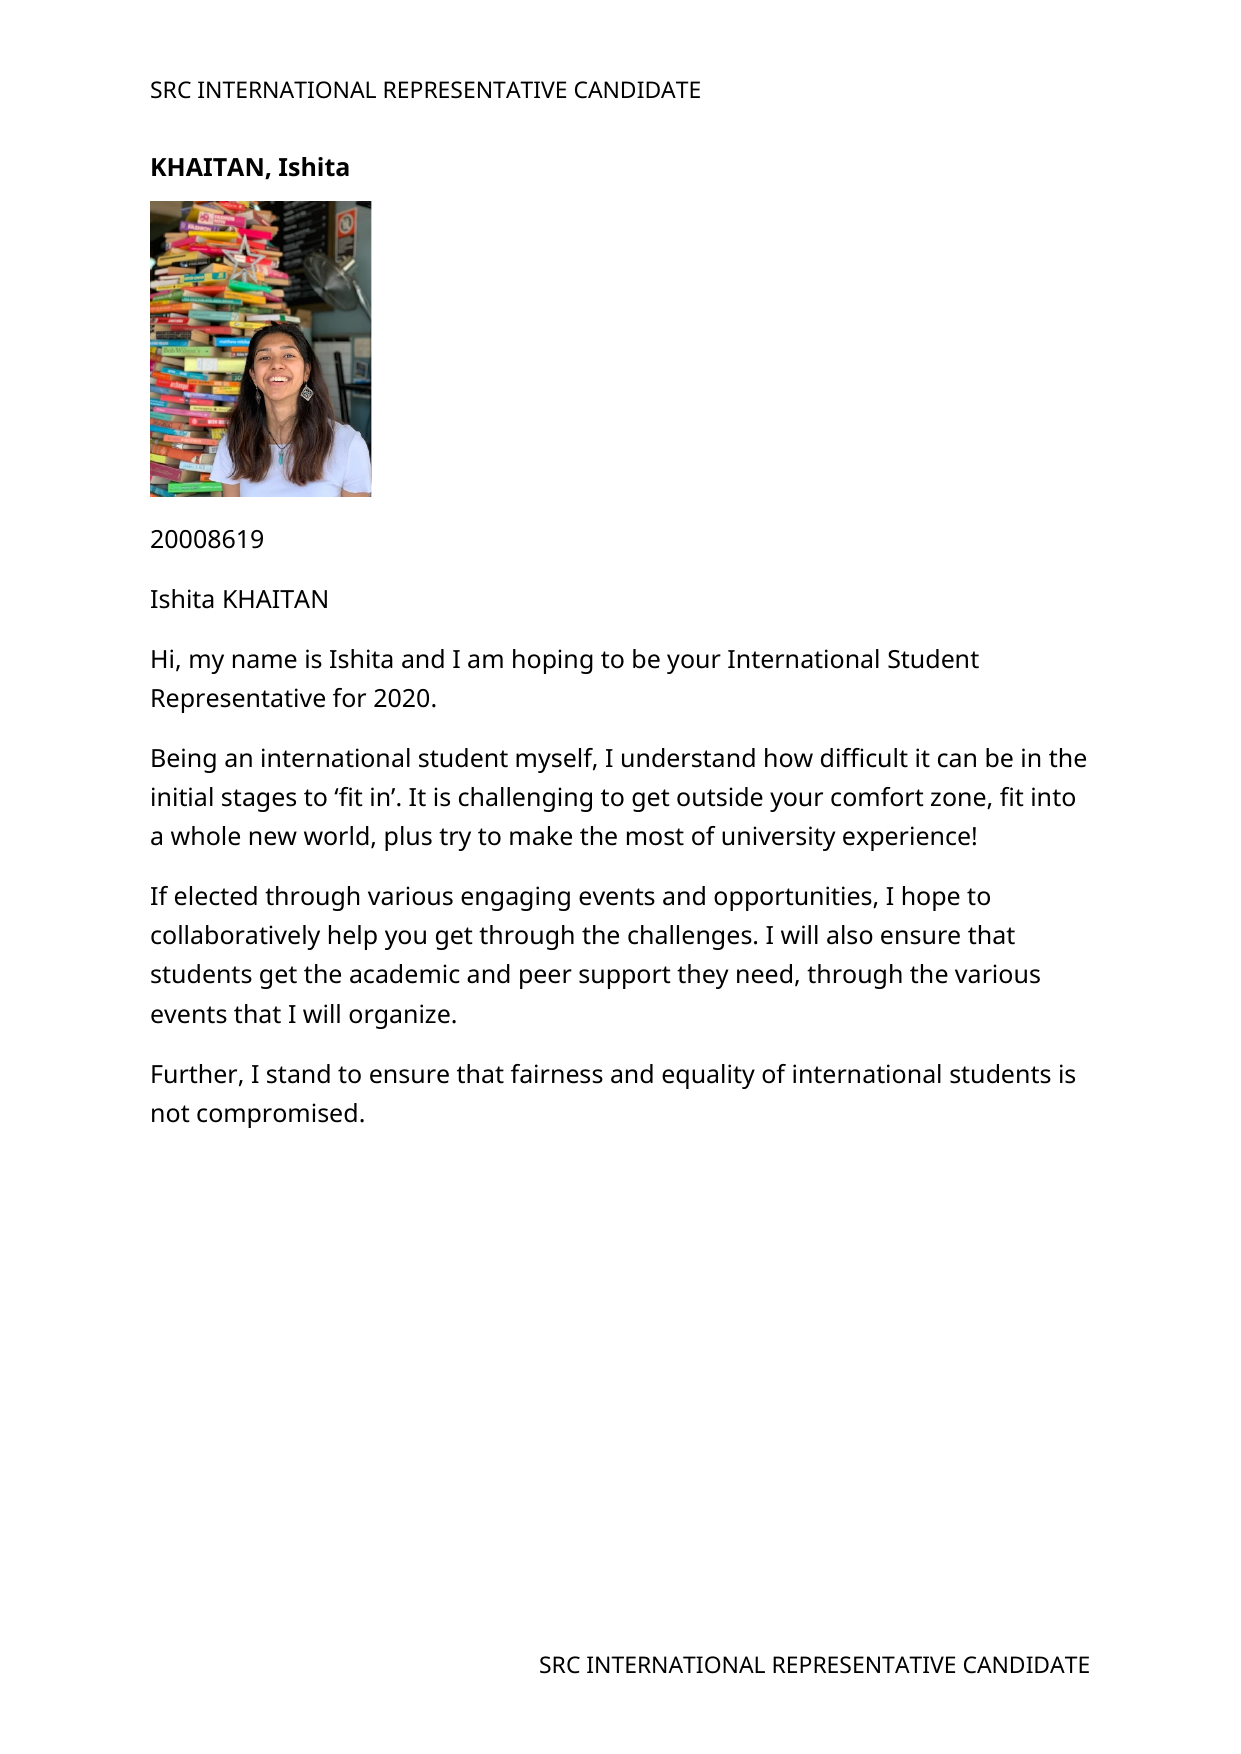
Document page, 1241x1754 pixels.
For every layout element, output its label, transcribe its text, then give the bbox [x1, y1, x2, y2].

text Being an international student myself, I understand how difficult it can be in the initial stages to ‘fit in’. It is challenging to get outside your comfort zone, fit into a whole new world, plus try to make the most of university experience! [150, 741, 1090, 853]
text 20008619 [150, 521, 1090, 555]
text KHAITAN, Ishita [150, 150, 1090, 184]
text Further, I stand to ensure that fairness and equality of international students is not compromised. [150, 1056, 1090, 1129]
text Ishita KHAITAN [150, 581, 1090, 615]
picture [150, 201, 372, 497]
text If elected through various engaging events and opportunities, I hope to collaboratively help you get through the challenges. I will also ensure that students get the academic and peer support they need, through the various events that I will organize. [150, 879, 1090, 1030]
text Hi, my name is Ishita and I am hoping to be your International Student Representative for 2020. [150, 641, 1090, 714]
